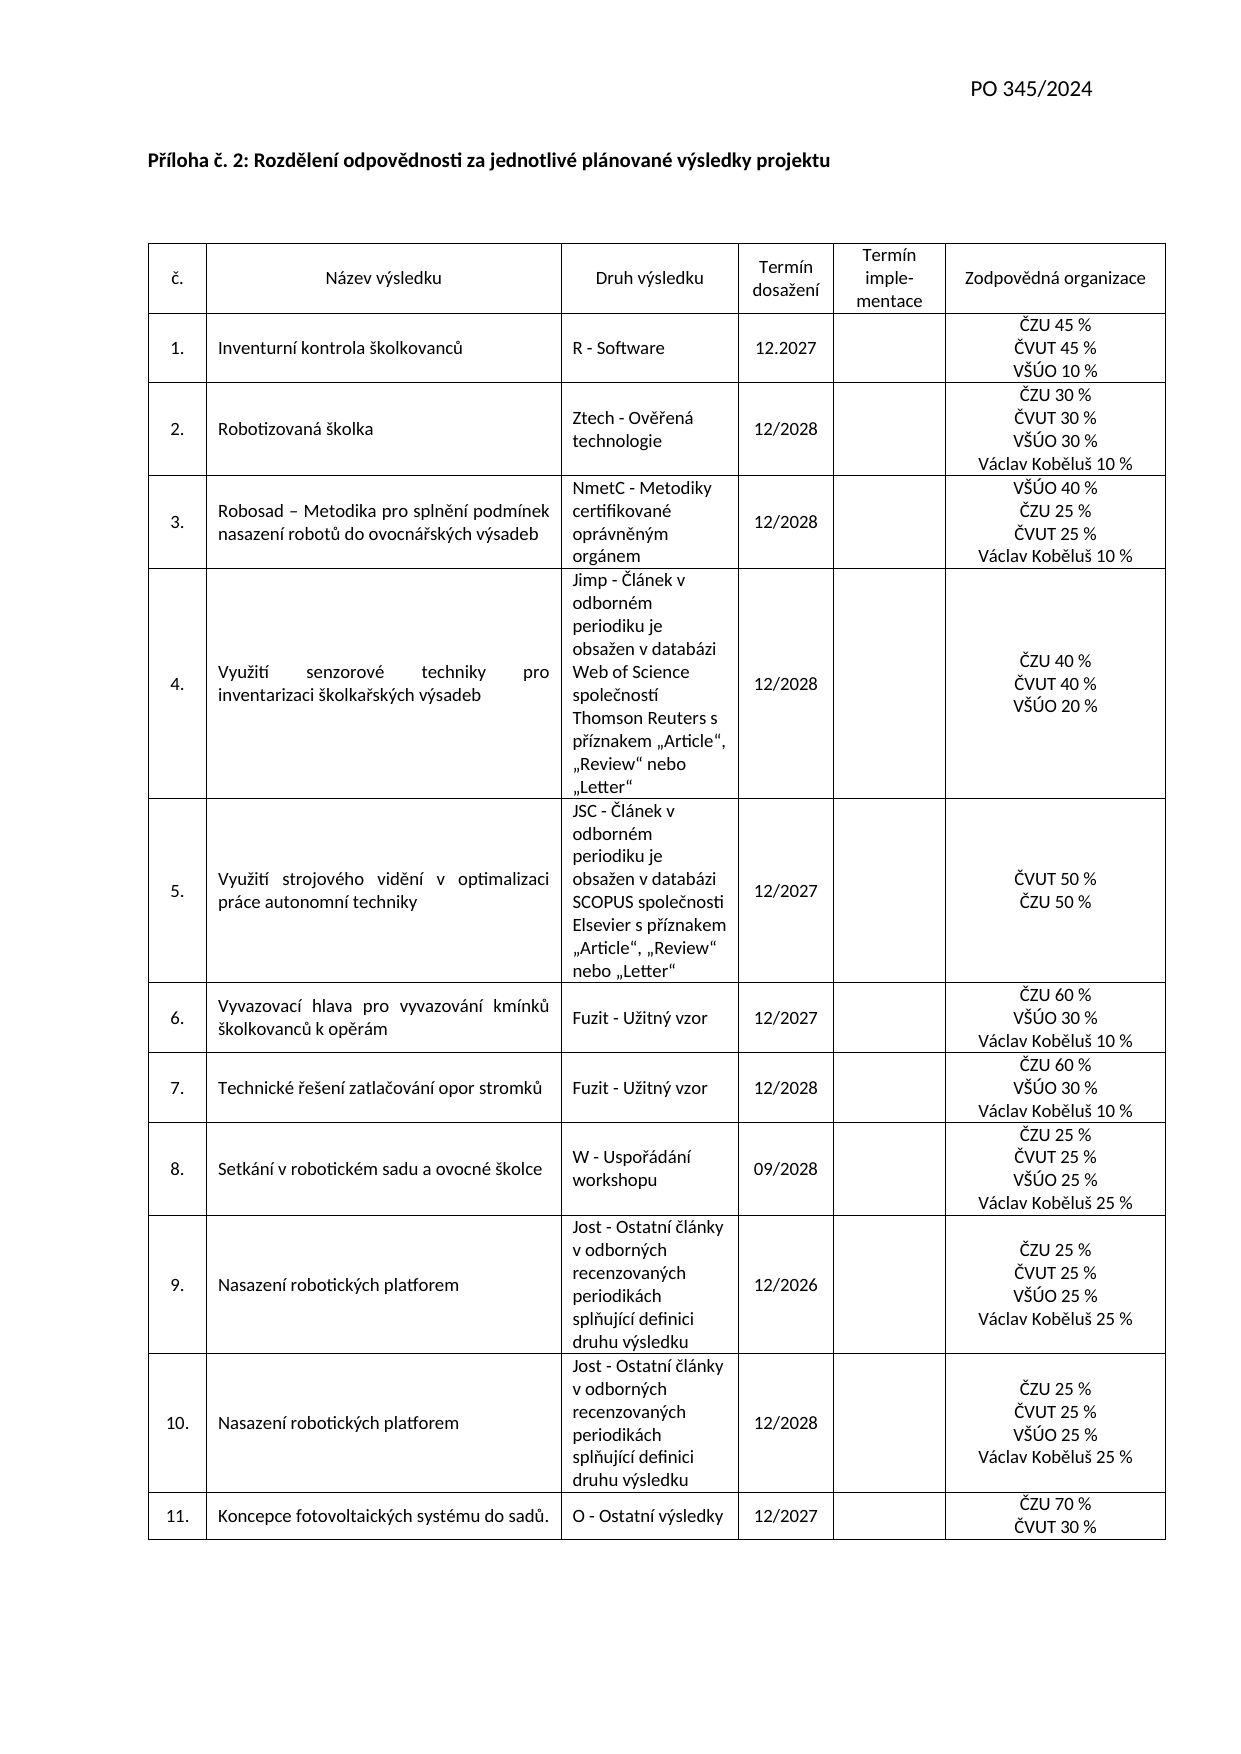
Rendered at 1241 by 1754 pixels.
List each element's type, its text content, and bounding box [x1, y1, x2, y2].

table_cell 2. [149, 383, 206, 475]
table_cell [834, 1053, 945, 1122]
table_cell Ztech - Ověřená technologie [562, 383, 738, 475]
table_cell Robotizovaná školka [207, 383, 561, 475]
table_header Termín dosažení [739, 244, 833, 312]
table_cell NmetC - Metodiky certifikované oprávněným orgánem [562, 476, 738, 568]
table_cell ČZU 25 % ČVUT 25 % VŠÚO 25 % Václav Koběluš 25 % [946, 1354, 1165, 1492]
table_cell ČZU 45 % ČVUT 45 % VŠÚO 10 % [946, 314, 1165, 382]
table_cell 12/2028 [739, 476, 833, 568]
table_cell 11. [149, 1493, 206, 1538]
table_cell 12/2027 [739, 799, 833, 982]
table_cell Jost - Ostatní články v odborných recenzovaných periodikách splňující definici druhu výsledku [562, 1354, 738, 1492]
table_cell [834, 476, 945, 568]
table_cell Fuzit - Užitný vzor [562, 983, 738, 1052]
table_cell 8. [149, 1123, 206, 1214]
table_cell ČZU 30 % ČVUT 30 % VŠÚO 30 % Václav Koběluš 10 % [946, 383, 1165, 475]
table_cell 3. [149, 476, 206, 568]
table_cell 12/2027 [739, 1493, 833, 1538]
table_cell [834, 983, 945, 1052]
table_cell Robosad – Metodika pro splnění podmínek nasazení robotů do ovocnářských výsadeb [207, 476, 561, 568]
table_cell Technické řešení zatlačování opor stromků [207, 1053, 561, 1122]
table_cell 12/2028 [739, 383, 833, 475]
table_cell [834, 799, 945, 982]
table_cell [834, 1123, 945, 1214]
table_cell [834, 314, 945, 382]
table_cell ČZU 25 % ČVUT 25 % VŠÚO 25 % Václav Koběluš 25 % [946, 1123, 1165, 1214]
table_cell 12/2028 [739, 1053, 833, 1122]
table_cell 12/2028 [739, 569, 833, 798]
table_cell ČZU 25 % ČVUT 25 % VŠÚO 25 % Václav Koběluš 25 % [946, 1216, 1165, 1353]
table_cell 1. [149, 314, 206, 382]
table_cell Koncepce fotovoltaických systému do sadů. [207, 1493, 561, 1538]
table_cell Nasazení robotických platforem [207, 1354, 561, 1492]
table_header č. [149, 244, 206, 312]
table_cell [834, 1216, 945, 1353]
table_cell 5. [149, 799, 206, 982]
table_cell Využití strojového vidění v optimalizaci práce autonomní techniky [207, 799, 561, 982]
table_cell Jost - Ostatní články v odborných recenzovaných periodikách splňující definici druhu výsledku [562, 1216, 738, 1353]
table_cell ČZU 60 % VŠÚO 30 % Václav Koběluš 10 % [946, 983, 1165, 1052]
table_cell Inventurní kontrola školkovanců [207, 314, 561, 382]
table_cell [834, 383, 945, 475]
table_cell 4. [149, 569, 206, 798]
table_cell ČZU 60 % VŠÚO 30 % Václav Koběluš 10 % [946, 1053, 1165, 1122]
table_cell [834, 1354, 945, 1492]
table_cell W - Uspořádání workshopu [562, 1123, 738, 1214]
table_cell 09/2028 [739, 1123, 833, 1214]
table_cell 12/2028 [739, 1354, 833, 1492]
table_cell Jimp - Článek v odborném periodiku je obsažen v databázi Web of Science společností Thomson Reuters s příznakem „Article“, „Review“ nebo „Letter“ [562, 569, 738, 798]
table_cell 12.2027 [739, 314, 833, 382]
table_cell [834, 1493, 945, 1538]
table_cell [834, 569, 945, 798]
table_cell 12/2027 [739, 983, 833, 1052]
table_cell 9. [149, 1216, 206, 1353]
table_cell Fuzit - Užitný vzor [562, 1053, 738, 1122]
table_header Druh výsledku [562, 244, 738, 312]
table_cell ČZU 40 % ČVUT 40 % VŠÚO 20 % [946, 569, 1165, 798]
table_cell Nasazení robotických platforem [207, 1216, 561, 1353]
table_cell O - Ostatní výsledky [562, 1493, 738, 1538]
table_cell 7. [149, 1053, 206, 1122]
table_cell ČZU 70 % ČVUT 30 % [946, 1493, 1165, 1538]
table_cell ČVUT 50 % ČZU 50 % [946, 799, 1165, 982]
text Příloha č. 2: Rozdělení odpovědnosti za jednotlivé plánované výsledky projektu [148, 148, 1093, 173]
table_cell 6. [149, 983, 206, 1052]
table_cell JSC - Článek v odborném periodiku je obsažen v databázi SCOPUS společnosti Elsevier s příznakem „Article“, „Review“ nebo „Letter“ [562, 799, 738, 982]
table_header Zodpovědná organizace [946, 244, 1165, 312]
table_cell Setkání v robotickém sadu a ovocné školce [207, 1123, 561, 1214]
table_header Termín imple- mentace [834, 244, 945, 312]
table_cell 12/2026 [739, 1216, 833, 1353]
table_cell 10. [149, 1354, 206, 1492]
table_header Název výsledku [207, 244, 561, 312]
table_cell Využití senzorové techniky pro inventarizaci školkařských výsadeb [207, 569, 561, 798]
table_cell VŠÚO 40 % ČZU 25 % ČVUT 25 % Václav Koběluš 10 % [946, 476, 1165, 568]
table_cell Vyvazovací hlava pro vyvazování kmínků školkovanců k opěrám [207, 983, 561, 1052]
table_cell R - Software [562, 314, 738, 382]
